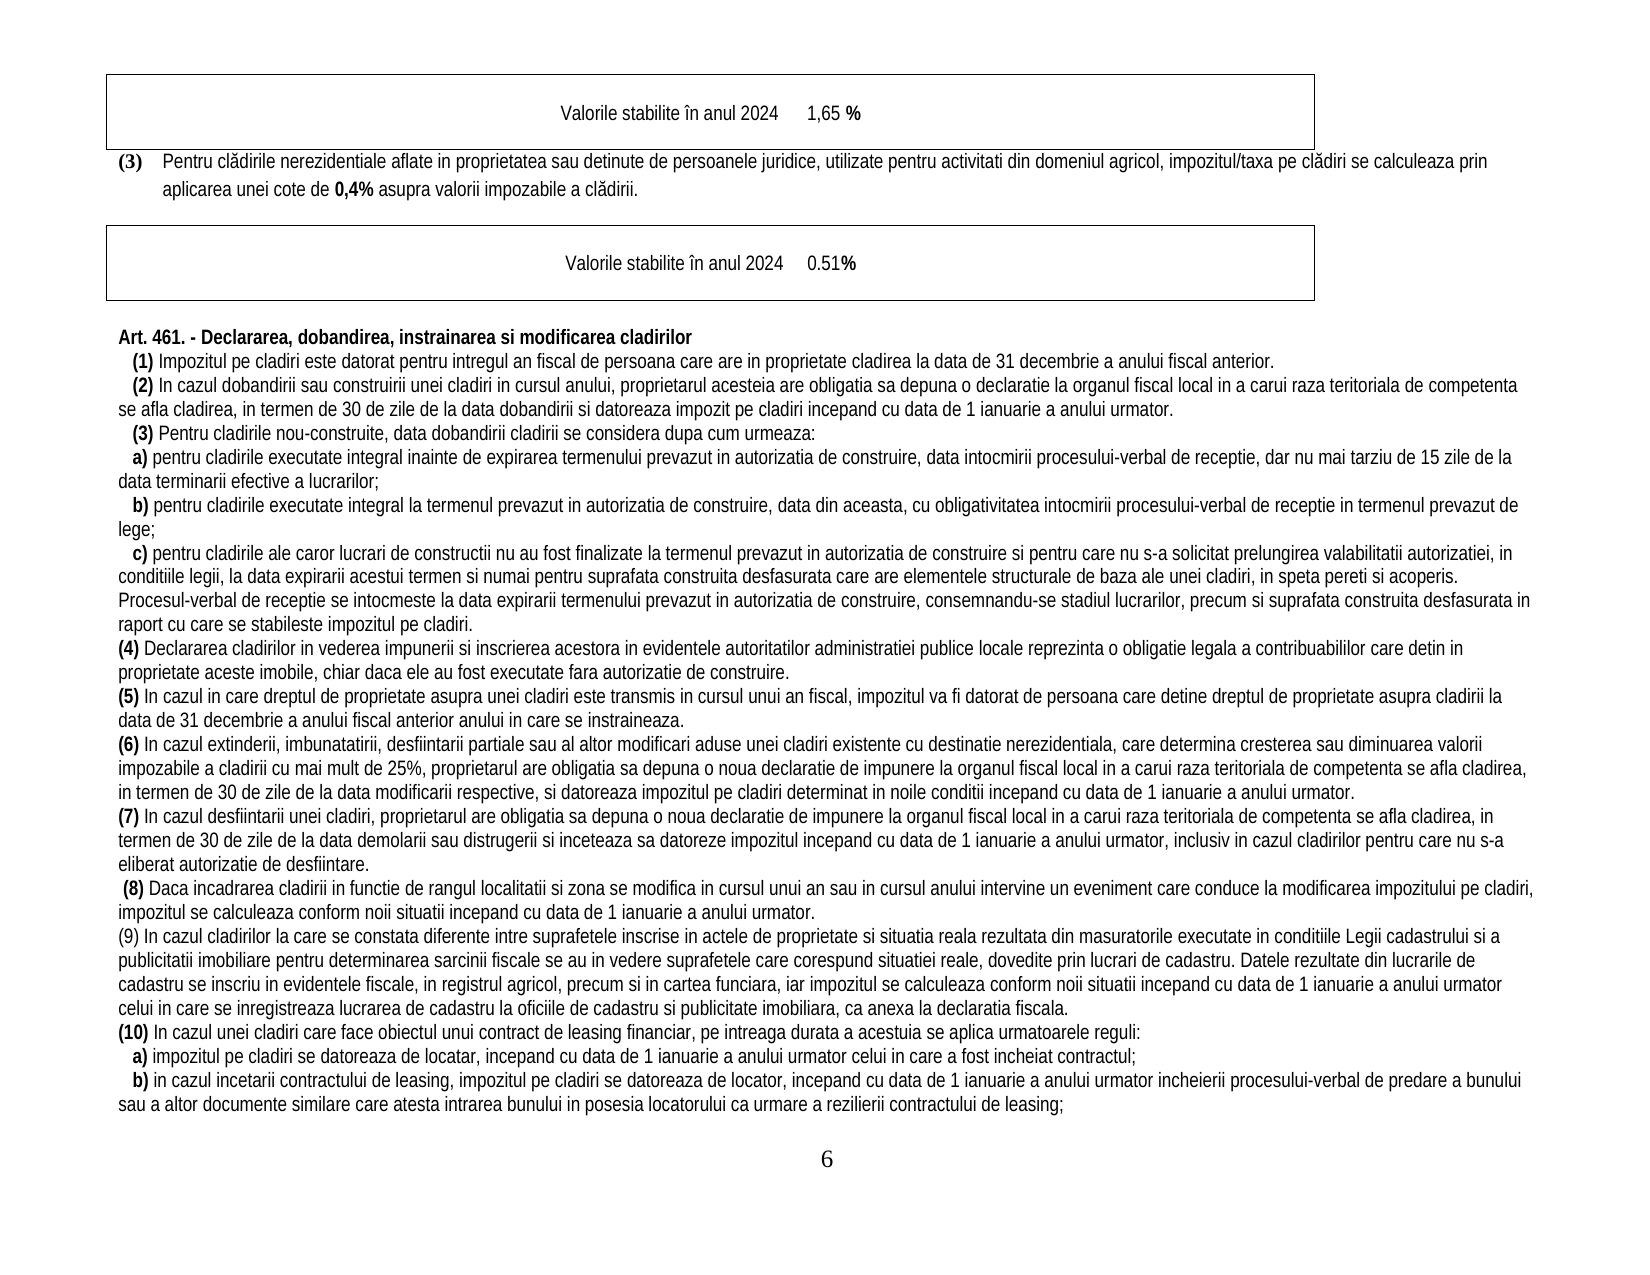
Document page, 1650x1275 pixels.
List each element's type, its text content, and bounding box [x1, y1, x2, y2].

table_header Valorile stabilite în anul 2024 1,65 % [107, 75, 1314, 148]
table_header Valorile stabilite în anul 2024 0.51% [107, 226, 1314, 300]
text (4) Declararea cladirilor in vederea impunerii si inscrierea acestora in evidentele autoritatilor administratiei publice locale reprezinta o obligatie legala a contribuabililor care detin in proprietate aceste imobile, chiar daca ele au fost executate fara autorizatie de construire. [118, 636, 1536, 684]
text (7) In cazul desfiintarii unei cladiri, proprietarul are obligatia sa depuna o noua declaratie de impunere la organul fiscal local in a carui raza teritoriala de competenta se afla cladirea, in termen de 30 de zile de la data demolarii sau distrugerii si inceteaza sa datoreze impozitul incepand cu data de 1 ianuarie a anului urmator, inclusiv in cazul cladirilor pentru care nu s-a eliberat autorizatie de desfiintare. [118, 804, 1536, 876]
text (5) In cazul in care dreptul de proprietate asupra unei cladiri este transmis in cursul unui an fiscal, impozitul va fi datorat de persoana care detine dreptul de proprietate asupra cladirii la data de 31 decembrie a anului fiscal anterior anului in care se instraineaza. [118, 684, 1536, 732]
text (3) Pentru cladirile nou-construite, data dobandirii cladirii se considera dupa cum urmeaza: [118, 421, 1536, 444]
text (6) In cazul extinderii, imbunatatirii, desfiintarii partiale sau al altor modificari aduse unei cladiri existente cu destinatie nerezidentiala, care determina cresterea sau diminuarea valorii impozabile a cladirii cu mai mult de 25%, proprietarul are obligatia sa depuna o noua declaratie de impunere la organul fiscal local in a carui raza teritoriala de competenta se afla cladirea, in termen de 30 de zile de la data modificarii respective, si datoreaza impozitul pe cladiri determinat in noile conditii incepand cu data de 1 ianuarie a anului urmator. [118, 732, 1536, 804]
text c) pentru cladirile ale caror lucrari de constructii nu au fost finalizate la termenul prevazut in autorizatia de construire si pentru care nu s-a solicitat prelungirea valabilitatii autorizatiei, in conditiile legii, la data expirarii acestui termen si numai pentru suprafata construita desfasurata care are elementele structurale de baza ale unei cladiri, in speta pereti si acoperis. Procesul-verbal de receptie se intocmeste la data expirarii termenului prevazut in autorizatia de construire, consemnandu-se stadiul lucrarilor, precum si suprafata construita desfasurata in raport cu care se stabileste impozitul pe cladiri. [118, 540, 1536, 636]
text b) pentru cladirile executate integral la termenul prevazut in autorizatia de construire, data din aceasta, cu obligativitatea intocmirii procesului-verbal de receptie in termenul prevazut de lege; [118, 492, 1536, 540]
list Pentru clădirile nerezidentiale aflate in proprietatea sau detinute de persoanele juridice, utilizate pentru activitati din domeniul agricol, impozitul/taxa pe clădiri se calculeaza prin aplicarea unei cote de 0,4% asupra valorii impozabile a clădirii. [118, 149, 1536, 201]
text (10) In cazul unei cladiri care face obiectul unui contract de leasing financiar, pe intreaga durata a acestuia se aplica urmatoarele reguli: [118, 1019, 1536, 1043]
text (2) In cazul dobandirii sau construirii unei cladiri in cursul anului, proprietarul acesteia are obligatia sa depuna o declaratie la organul fiscal local in a carui raza teritoriala de competenta se afla cladirea, in termen de 30 de zile de la data dobandirii si datoreaza impozit pe cladiri incepand cu data de 1 ianuarie a anului urmator. [118, 373, 1536, 421]
text a) impozitul pe cladiri se datoreaza de locatar, incepand cu data de 1 ianuarie a anului urmator celui in care a fost incheiat contractul; [118, 1043, 1536, 1067]
text a) pentru cladirile executate integral inainte de expirarea termenului prevazut in autorizatia de construire, data intocmirii procesului-verbal de receptie, dar nu mai tarziu de 15 zile de la data terminarii efective a lucrarilor; [118, 444, 1536, 492]
text (8) Daca incadrarea cladirii in functie de rangul localitatii si zona se modifica in cursul unui an sau in cursul anului intervine un eveniment care conduce la modificarea impozitului pe cladiri, impozitul se calculeaza conform noii situatii incepand cu data de 1 ianuarie a anului urmator. [118, 876, 1536, 924]
text (9) In cazul cladirilor la care se constata diferente intre suprafetele inscrise in actele de proprietate si situatia reala rezultata din masuratorile executate in conditiile Legii cadastrului si a publicitatii imobiliare pentru determinarea sarcinii fiscale se au in vedere suprafetele care corespund situatiei reale, dovedite prin lucrari de cadastru. Datele rezultate din lucrarile de cadastru se inscriu in evidentele fiscale, in registrul agricol, precum si in cartea funciara, iar impozitul se calculeaza conform noii situatii incepand cu data de 1 ianuarie a anului urmator celui in care se inregistreaza lucrarea de cadastru la oficiile de cadastru si publicitate imobiliara, ca anexa la declaratia fiscala. [118, 924, 1536, 1019]
text (1) Impozitul pe cladiri este datorat pentru intregul an fiscal de persoana care are in proprietate cladirea la data de 31 decembrie a anului fiscal anterior. [118, 349, 1536, 373]
text b) in cazul incetarii contractului de leasing, impozitul pe cladiri se datoreaza de locator, incepand cu data de 1 ianuarie a anului urmator incheierii procesului-verbal de predare a bunului sau a altor documente similare care atesta intrarea bunului in posesia locatorului ca urmare a rezilierii contractului de leasing; [118, 1067, 1536, 1115]
text Art. 461. - Declararea, dobandirea, instrainarea si modificarea cladirilor [118, 325, 1536, 349]
